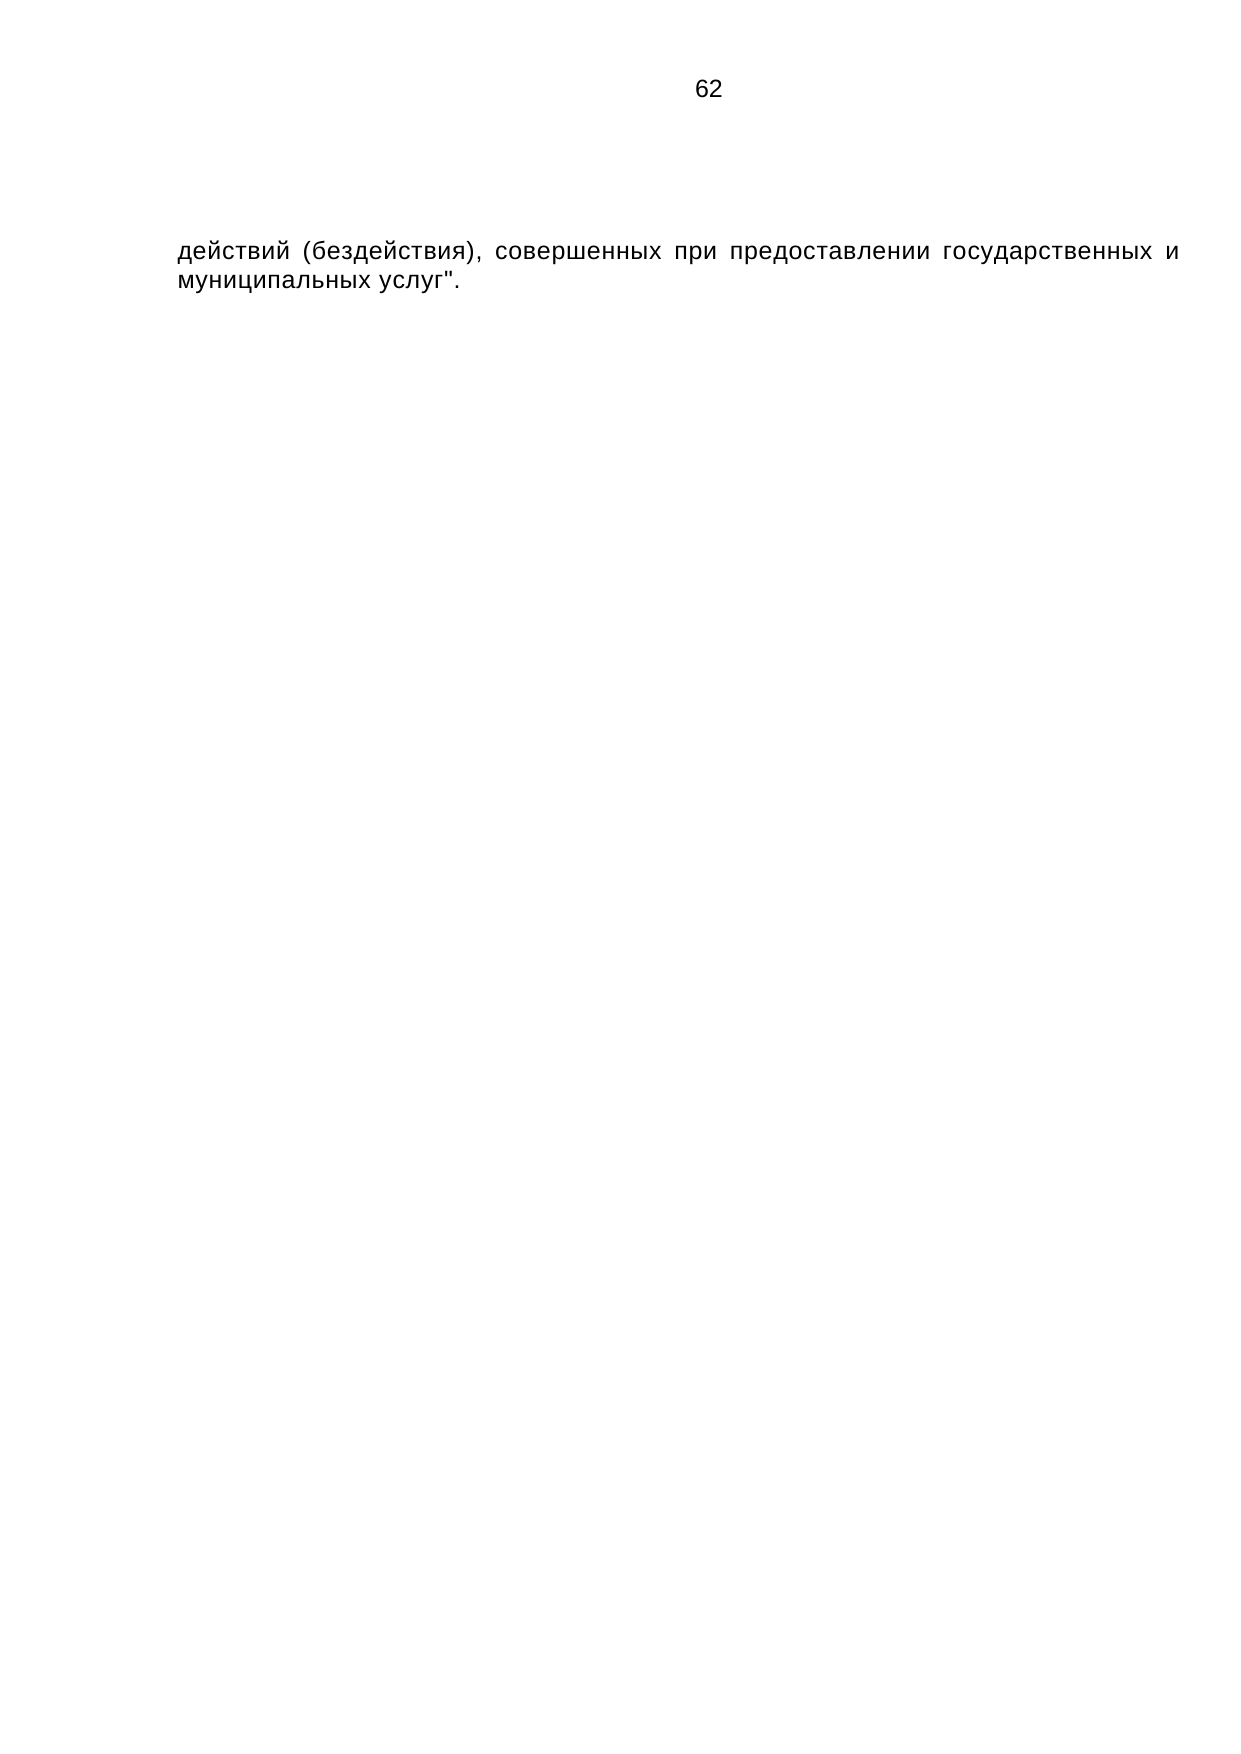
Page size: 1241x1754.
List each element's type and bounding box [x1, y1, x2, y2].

list [177, 236, 1181, 294]
